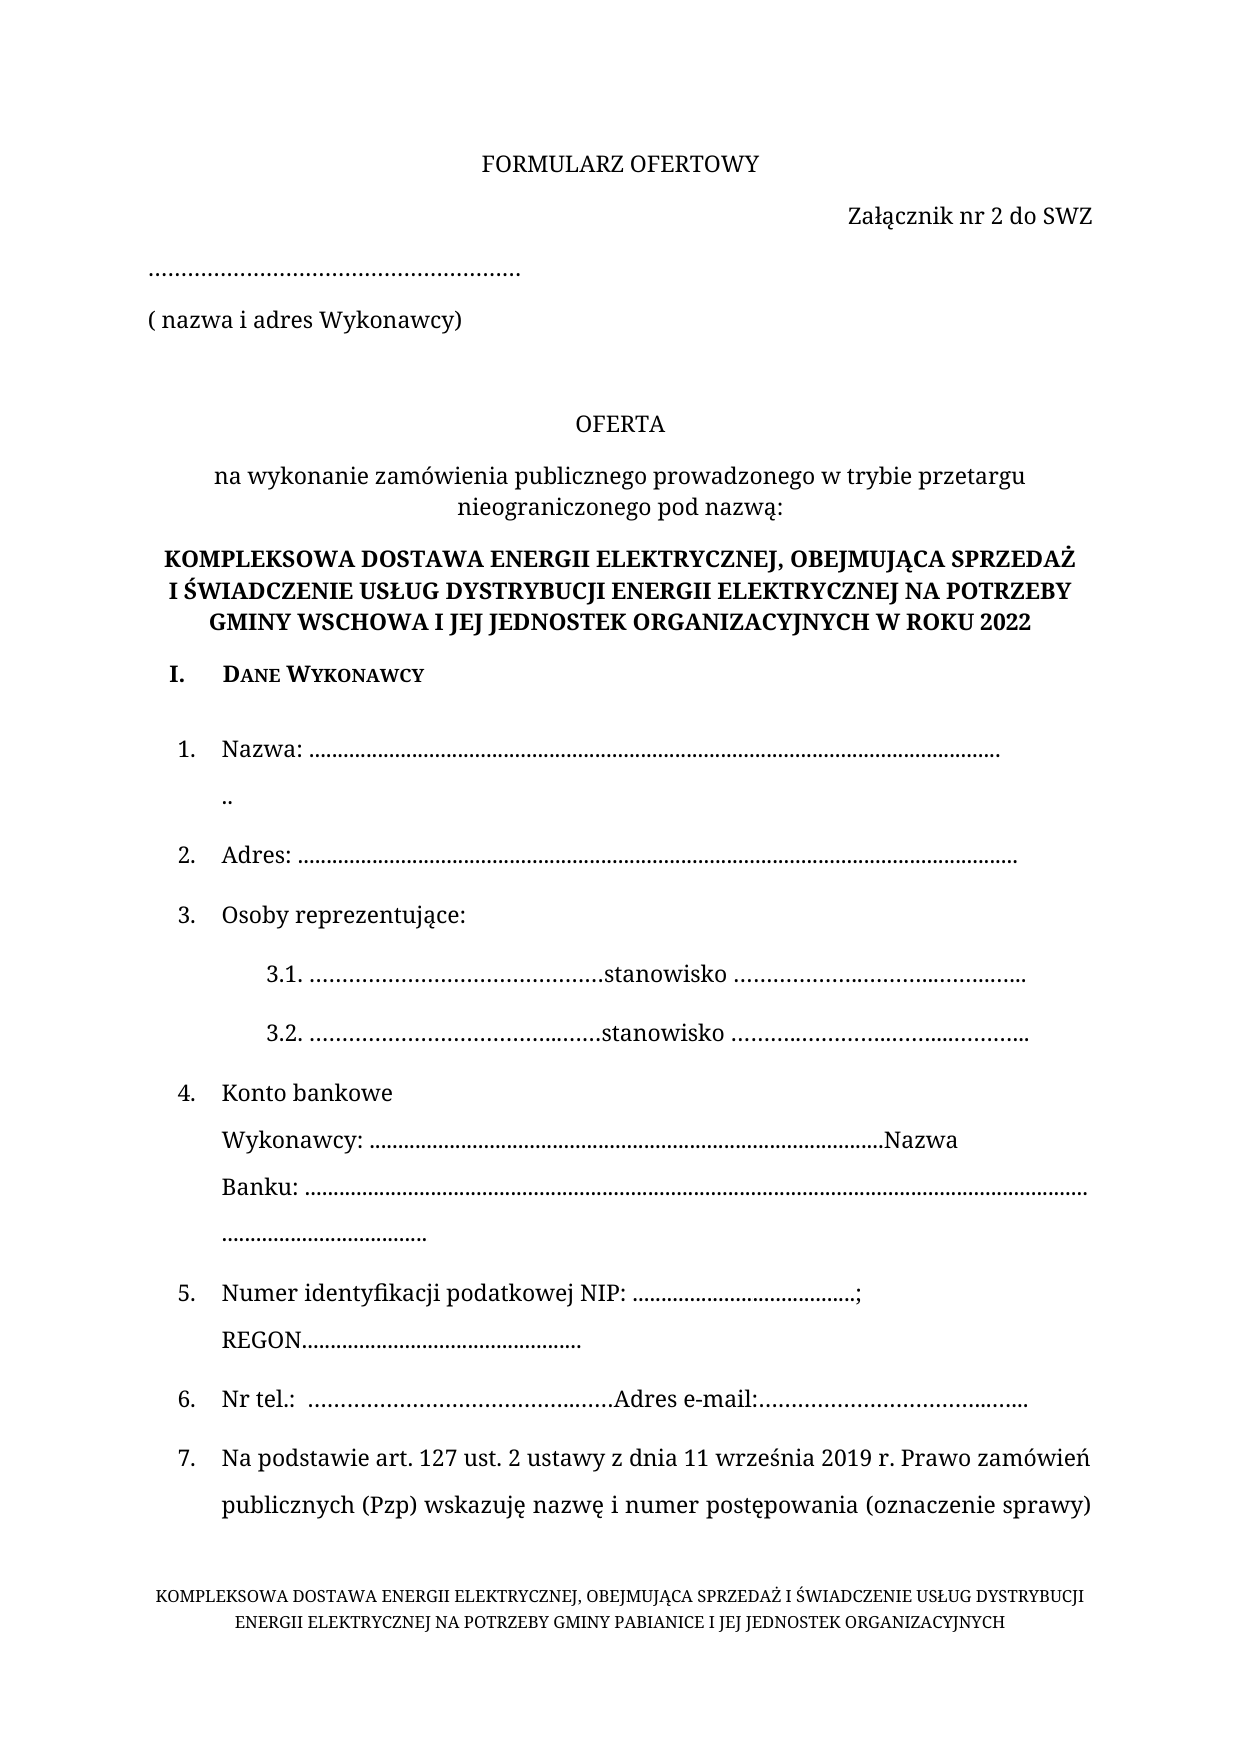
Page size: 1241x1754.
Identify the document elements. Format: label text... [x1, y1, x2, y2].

text OFERTA [148, 408, 1093, 439]
list Nazwa: ........................................................................................................................... [177, 733, 1004, 811]
list Dane Wykonawcy [185, 658, 1093, 689]
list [177, 1442, 1093, 1521]
text ………………………………………………… [148, 252, 1093, 283]
list Nr tel.: …………………………………..……Adres e-mail:……………………………...…... [177, 1383, 1093, 1414]
text ( nazwa i adres Wykonawcy) [148, 304, 1093, 335]
list Osoby reprezentujące: [177, 899, 1093, 930]
text 3.1. ………………………………………stanowisko ………………..………...……..…... [266, 958, 1093, 989]
text na wykonanie zamówienia publicznego prowadzonego w trybie przetargu nieograniczonego pod nazwą: [148, 460, 1093, 523]
list Konto bankowe Wykonawcy: ..........................................................................................Nazwa Banku: ............................................................................................................................................................................. [177, 1077, 1093, 1249]
text Załącznik nr 2 do SWZ [148, 200, 1093, 231]
text FORMULARZ OFERTOWY [148, 148, 1093, 179]
text KOMPLEKSOWA DOSTAWA ENERGII ELEKTRYCZNEJ, OBEJMUJĄCA SPRZEDAŻ I ŚWIADCZENIE USŁUG DYSTRYBUCJI ENERGII ELEKTRYCZNEJ NA POTRZEBY GMINY WSCHOWA I JEJ JEDNOSTEK ORGANIZACYJNYCH W ROKU 2022 [148, 543, 1093, 637]
list Adres: .............................................................................................................................. [177, 839, 1093, 871]
list Numer identyfikacji podatkowej NIP: .......................................; REGON................................................. [177, 1277, 1093, 1355]
text 3.2. ………………………………...……stanowisko ………..…………..……....………... [266, 1017, 1093, 1049]
